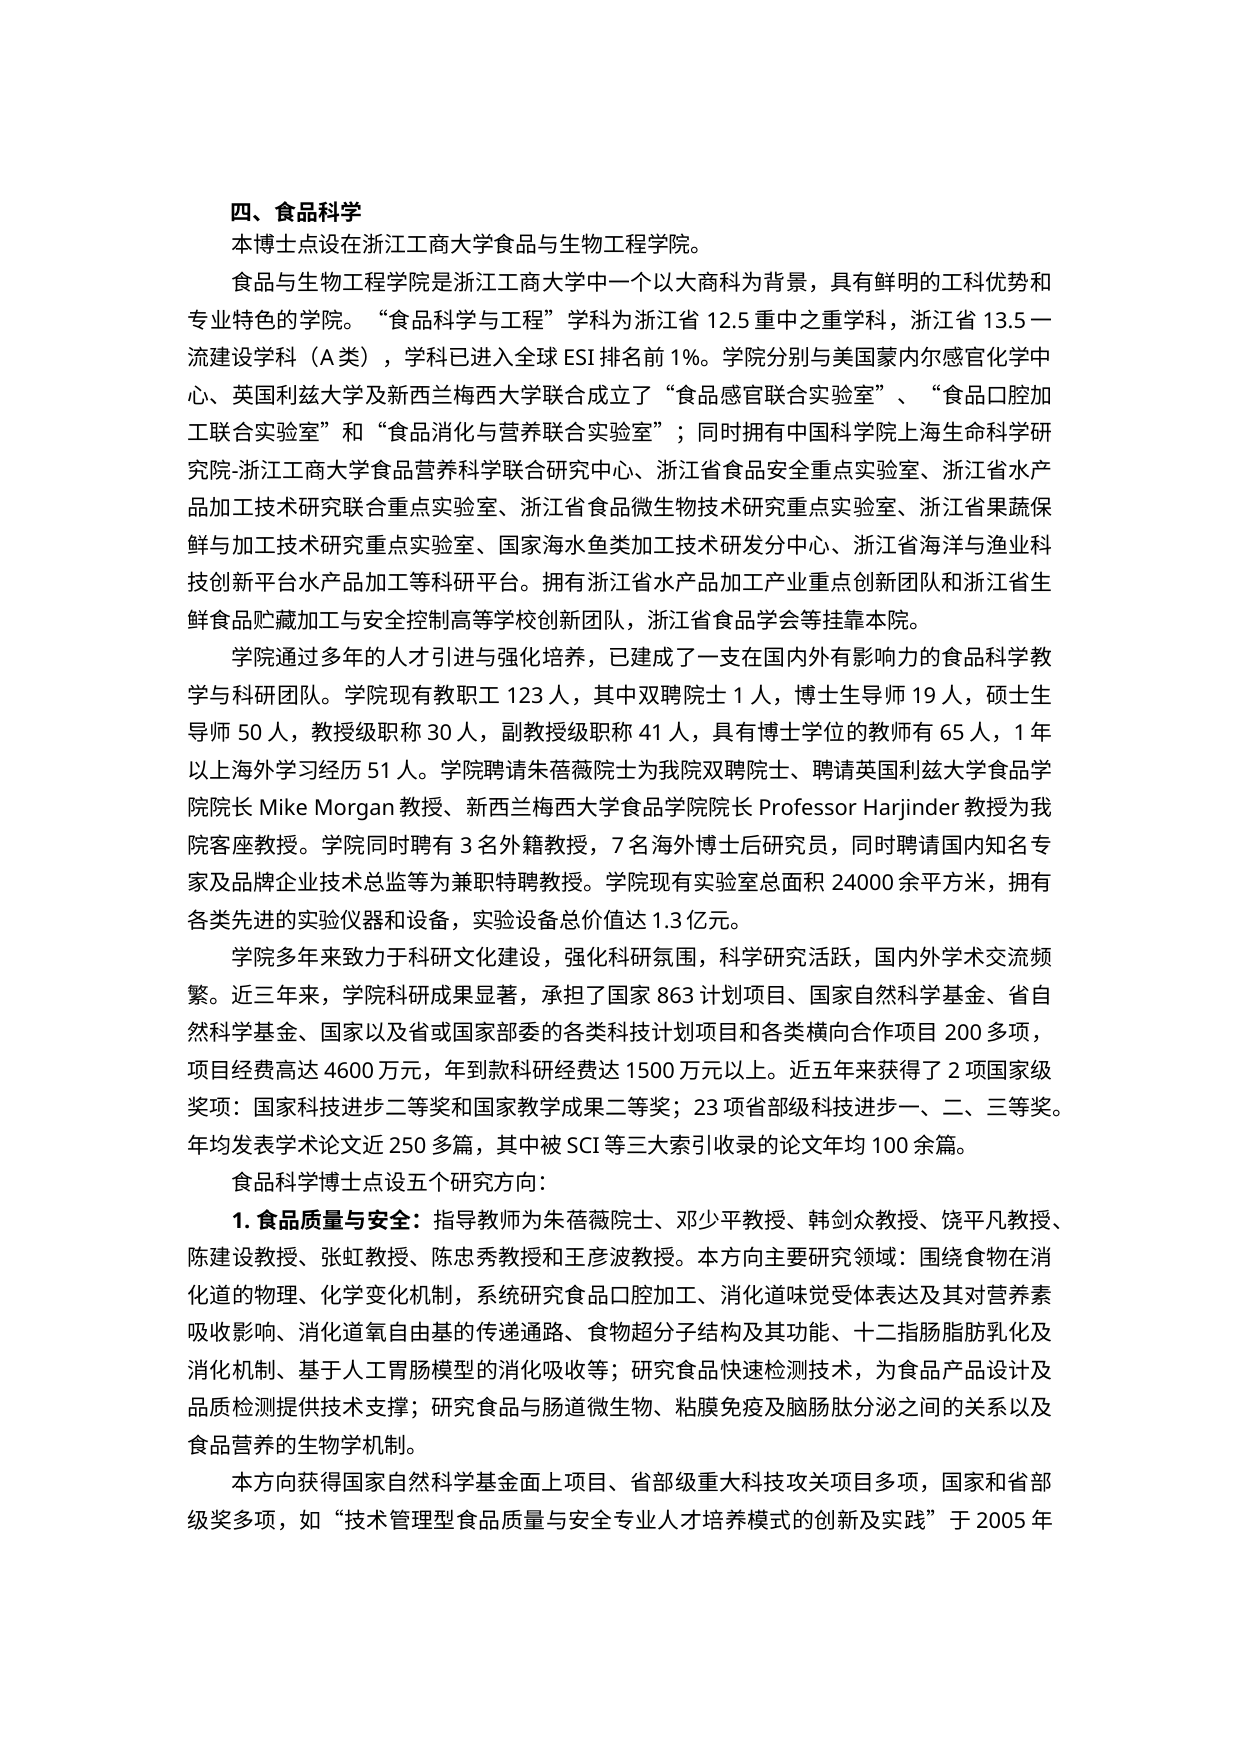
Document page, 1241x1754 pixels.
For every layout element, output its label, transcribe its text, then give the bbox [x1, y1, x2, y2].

text 食品与生物工程学院是浙江工商大学中一个以大商科为背景，具有鲜明的工科优势和专业特色的学院。“食品科学与工程”学科为浙江省12.5重中之重学科，浙江省13.5一流建设学科（A类），学科已进入全球ESI排名前1%。学院分别与美国蒙内尔感官化学中心、英国利兹大学及新西兰梅西大学联合成立了“食品感官联合实验室”、“食品口腔加工联合实验室”和“食品消化与营养联合实验室”；同时拥有中国科学院上海生命科学研究院-浙江工商大学食品营养科学联合研究中心、浙江省食品安全重点实验室、浙江省水产品加工技术研究联合重点实验室、浙江省食品微生物技术研究重点实验室、浙江省果蔬保鲜与加工技术研究重点实验室、国家海水鱼类加工技术研发分中心、浙江省海洋与渔业科技创新平台水产品加工等科研平台。拥有浙江省水产品加工产业重点创新团队和浙江省生鲜食品贮藏加工与安全控制高等学校创新团队，浙江省食品学会等挂靠本院。 [187, 259, 1053, 634]
text 食品科学博士点设五个研究方向： [187, 1159, 1053, 1197]
text 学院多年来致力于科研文化建设，强化科研氛围，科学研究活跃，国内外学术交流频繁。近三年来，学院科研成果显著，承担了国家863计划项目、国家自然科学基金、省自然科学基金、国家以及省或国家部委的各类科技计划项目和各类横向合作项目200多项，项目经费高达4600万元，年到款科研经费达1500万元以上。近五年来获得了2项国家级奖项：国家科技进步二等奖和国家教学成果二等奖；23项省部级科技进步一、二、三等奖。年均发表学术论文近250多篇，其中被SCI等三大索引收录的论文年均100余篇。 [187, 934, 1053, 1159]
text 本博士点设在浙江工商大学食品与生物工程学院。 [187, 227, 1053, 259]
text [187, 1459, 1053, 1534]
text 学院通过多年的人才引进与强化培养，已建成了一支在国内外有影响力的食品科学教学与科研团队。学院现有教职工123人，其中双聘院士1人，博士生导师19人，硕士生导师 50人，教授级职称30人，副教授级职称41人，具有博士学位的教师有65人，1年以上海外学习经历51人。学院聘请朱蓓薇院士为我院双聘院士、聘请英国利兹大学食品学院院长Mike Morgan教授、新西兰梅西大学食品学院院长Professor Harjinder教授为我院客座教授。学院同时聘有3名外籍教授，7名海外博士后研究员，同时聘请国内知名专家及品牌企业技术总监等为兼职特聘教授。学院现有实验室总面积24000余平方米，拥有各类先进的实验仪器和设备，实验设备总价值达1.3亿元。 [187, 634, 1053, 934]
text 四、食品科学 [187, 194, 1053, 227]
text 1. 食品质量与安全：指导教师为朱蓓薇院士、邓少平教授、韩剑众教授、饶平凡教授、陈建设教授、张虹教授、陈忠秀教授和王彦波教授。本方向主要研究领域：围绕食物在消化道的物理、化学变化机制，系统研究食品口腔加工、消化道味觉受体表达及其对营养素吸收影响、消化道氧自由基的传递通路、食物超分子结构及其功能、十二指肠脂肪乳化及消化机制、基于人工胃肠模型的消化吸收等；研究食品快速检测技术，为食品产品设计及品质检测提供技术支撑；研究食品与肠道微生物、粘膜免疫及脑肠肽分泌之间的关系以及食品营养的生物学机制。 [187, 1197, 1053, 1459]
